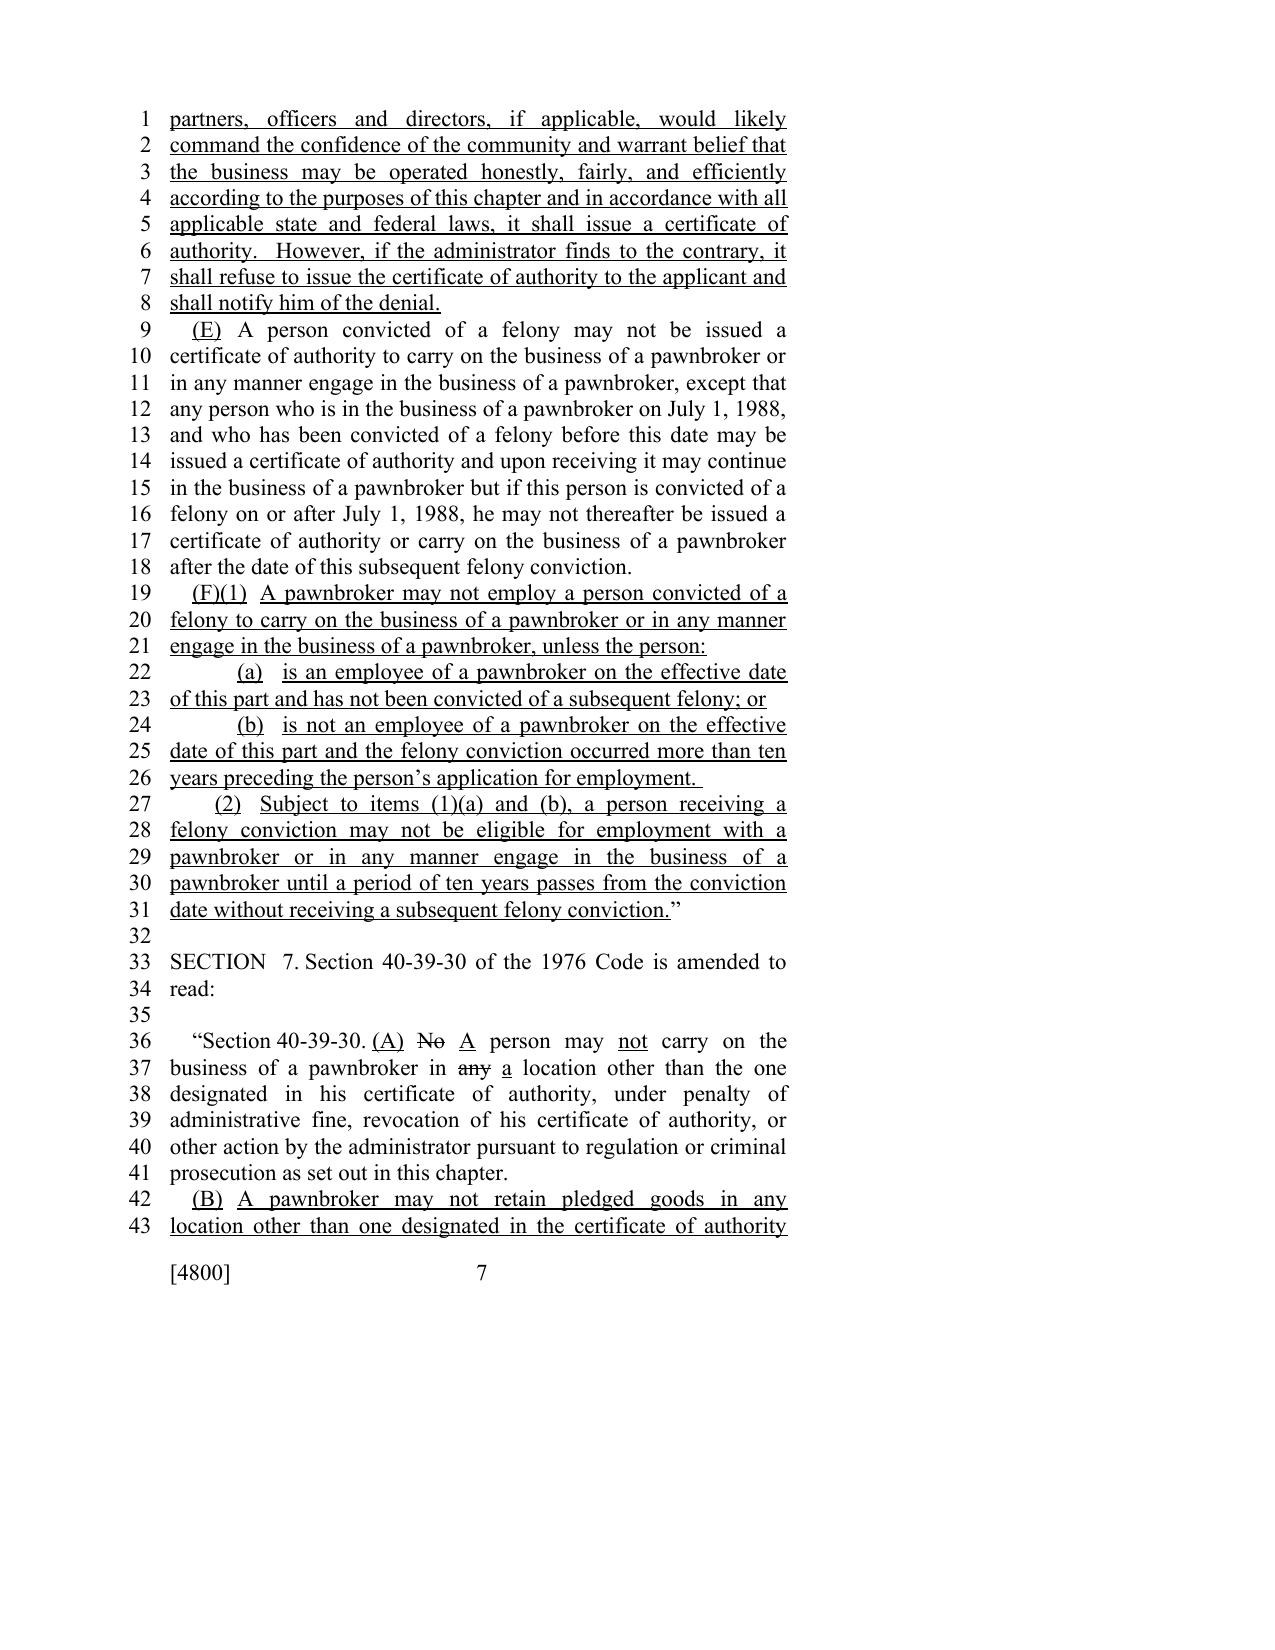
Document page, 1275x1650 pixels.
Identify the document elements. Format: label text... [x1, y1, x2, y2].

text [169, 129, 787, 154]
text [169, 105, 787, 128]
text (b) is not an employee of a pawnbroker on the effective date of this part and the felony conviction occurred more than ten years preceding the person’s application for employment. [169, 761, 787, 790]
text (E) A person convicted of a felony may not be issued a certificate of authority to carry on the business of a pawnbroker or in any manner engage in the business of a pawnbroker, except that any person who is in the business of a pawnbroker on July 1, 1988, and who has been convicted of a felony before this date may be issued a certificate of authority and upon receiving it may continue in the business of a pawnbroker but if this person is convicted of a felony on or after July 1, 1988, he may not thereafter be issued a certificate of authority or carry on the business of a pawnbroker after the date of this subsequent felony conviction. [169, 316, 787, 579]
text (F)(1) A pawnbroker may not employ a person convicted of a felony to carry on the business of a pawnbroker or in any manner engage in the business of a pawnbroker, unless the person: [169, 579, 787, 629]
text (2) Subject to items (1)(a) and (b), a person receiving a felony conviction may not be eligible for employment with a pawnbroker or in any manner engage in the business of a pawnbroker until a period of ten years passes from the conviction date without receiving a subsequent felony conviction.” [169, 893, 787, 922]
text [169, 1186, 787, 1235]
text SECTION 7. Section 40-39-30 of the 1976 Code is amended to read: [169, 948, 787, 1001]
text (a) is an employee of a pawnbroker on the effective date of this part and has not been convicted of a subsequent felony; or [169, 658, 787, 711]
text “Section 40-39-30. (A) No A person may not carry on the business of a pawnbroker in any a location other than the one designated in his certificate of authority, under penalty of administrative fine, revocation of his certificate of authority, or other action by the administrator pursuant to regulation or criminal prosecution as set out in this chapter. [169, 1027, 787, 1186]
text (b) is not an employee of a pawnbroker on the effective date of this part and the felony conviction occurred more than ten years preceding the person’s application for employment. [169, 711, 787, 760]
text (F)(1) A pawnbroker may not employ a person convicted of a felony to carry on the business of a pawnbroker or in any manner engage in the business of a pawnbroker, unless the person: [169, 630, 787, 658]
text (2) Subject to items (1)(a) and (b), a person receiving a felony conviction may not be eligible for employment with a pawnbroker or in any manner engage in the business of a pawnbroker until a period of ten years passes from the conviction date without receiving a subsequent felony conviction.” [169, 790, 787, 839]
